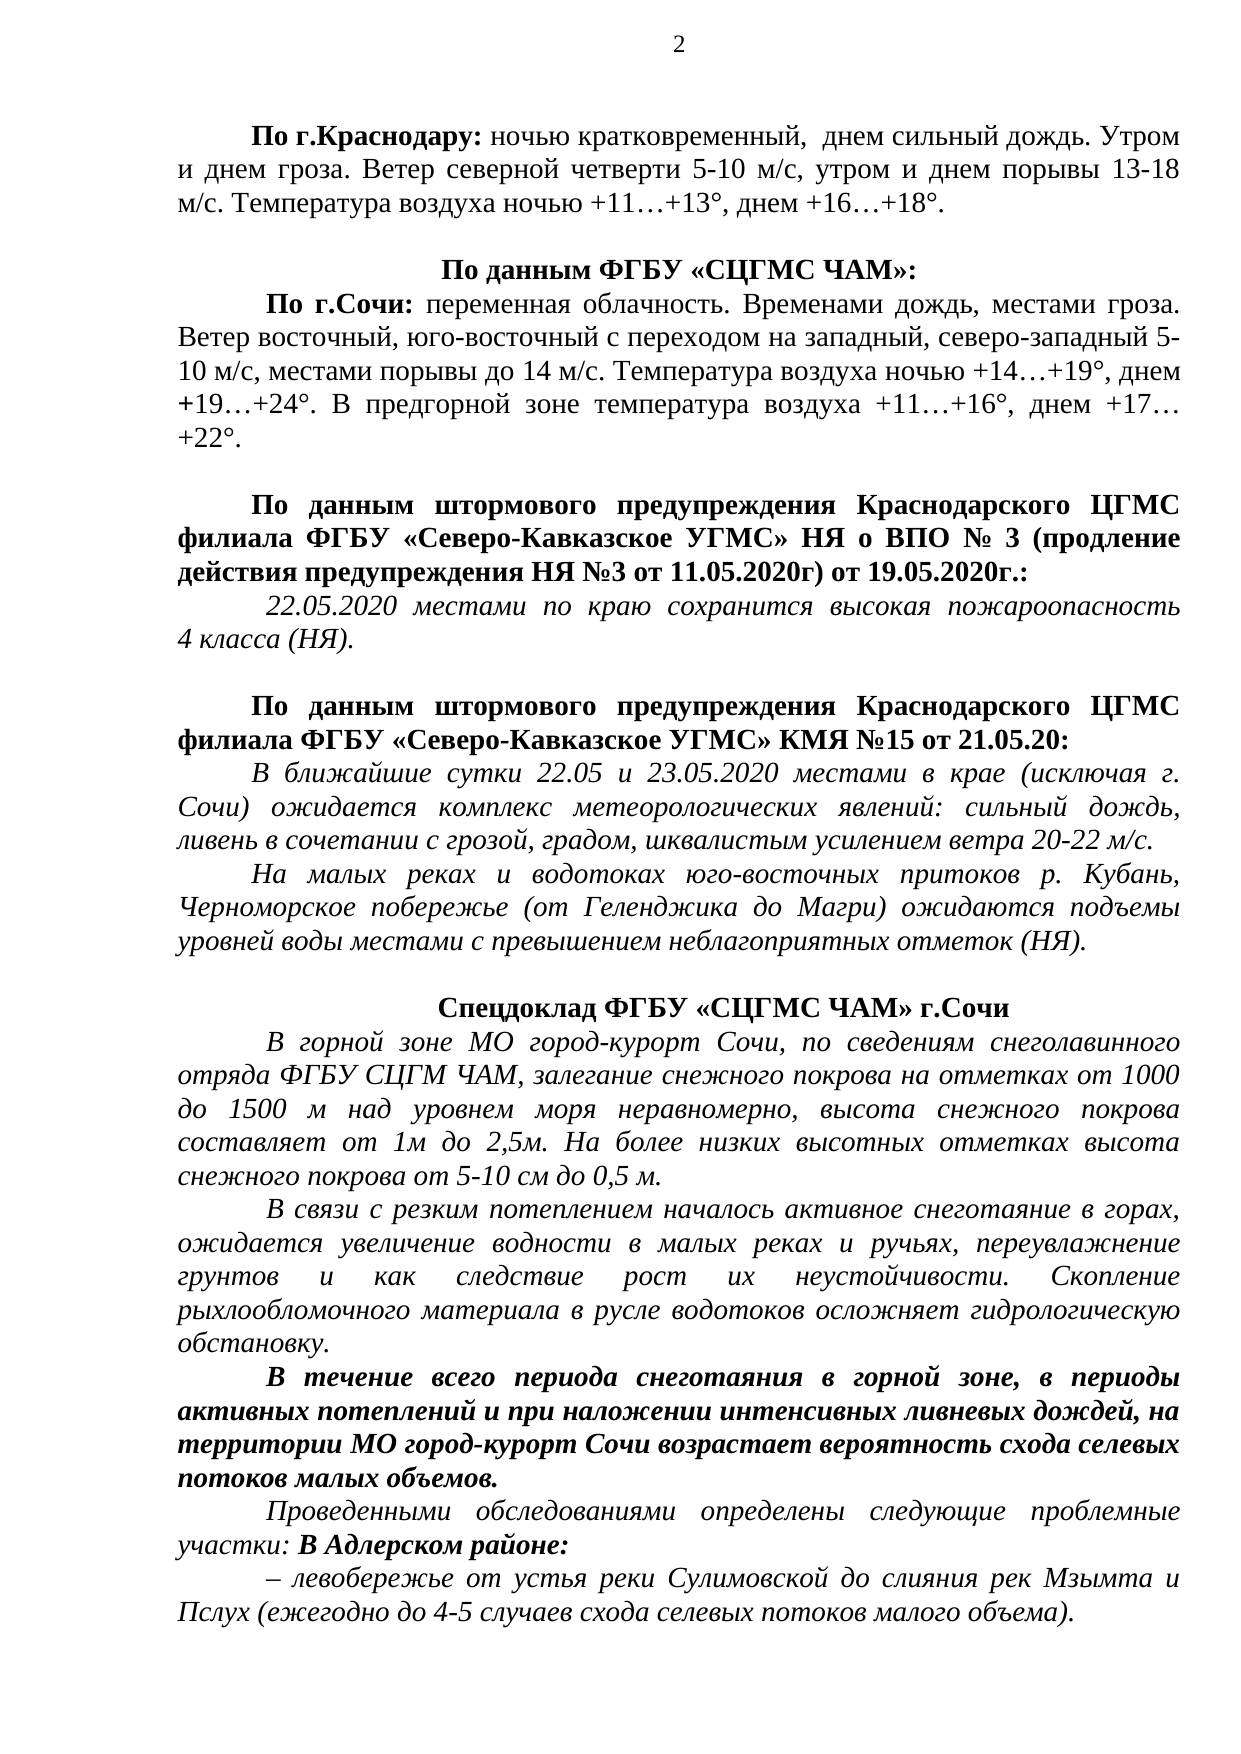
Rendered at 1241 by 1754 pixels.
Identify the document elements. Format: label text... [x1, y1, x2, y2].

text По г.Сочи: переменная облачность. Временами дождь, местами гроза. Ветер восточный, юго-восточный с переходом на западный, северо-западный 5-10 м/с, местами порывы до 14 м/с. Температура воздуха ночью +14…+19°, днем +19…+24°. В предгорной зоне температура воздуха +11…+16°, днем +17…+22°. [177, 286, 1181, 453]
text 22.05.2020 местами по краю сохранится высокая пожароопасность 4 класса (НЯ). [177, 588, 1181, 655]
text В течение всего периода снеготаяния в горной зоне, в периоды активных потеплений и при наложении интенсивных ливневых дождей, на территории МО город-курорт Сочи возрастает вероятность схода селевых потоков малых объемов. [177, 1359, 1181, 1493]
text – левобережье от устья реки Сулимовской до слияния рек Мзымта и Пслух (ежегодно до 4-5 случаев схода селевых потоков малого объема). [177, 1560, 1181, 1627]
text По данным штормового предупреждения Краснодарского ЦГМС филиала ФГБУ «Северо-Кавказское УГМС» НЯ о ВПО № 3 (продление действия предупреждения НЯ №3 от 11.05.2020г) от 19.05.2020г.: [177, 487, 1181, 588]
text На малых реках и водотоках юго-восточных притоков р. Кубань, Черноморское побережье (от Геленджика до Магри) ожидаются подъемы уровней воды местами с превышением неблагоприятных отметок (НЯ). [177, 856, 1181, 957]
text В связи с резким потеплением началось активное снеготаяние в горах, ожидается увеличение водности в малых реках и ручьях, переувлажнение грунтов и как следствие рост их неустойчивости. Скопление рыхлообломочного материала в русле водотоков осложняет гидрологическую обстановку. [177, 1191, 1181, 1359]
text По данным ФГБУ «СЦГМС ЧАМ»: [177, 252, 1181, 286]
text Проведенными обследованиями определены следующие проблемные участки: В Адлерском районе: [177, 1493, 1181, 1560]
text В горной зоне МО город-курорт Сочи, по сведениям снеголавинного отряда ФГБУ СЦГМ ЧАМ, залегание снежного покрова на отметках от 1000 до 1500 м над уровнем моря неравномерно, высота снежного покрова составляет от 1м до 2,5м. На более низких высотных отметках высота снежного покрова от 5-10 см до 0,5 м. [177, 1024, 1181, 1191]
text По г.Краснодару: ночью кратковременный, днем сильный дождь. Утром и днем гроза. Ветер северной четверти 5-10 м/с, утром и днем порывы 13-18 м/с. Температура воздуха ночью +11…+13°, днем +16…+18°. [177, 118, 1181, 219]
text По данным штормового предупреждения Краснодарского ЦГМС филиала ФГБУ «Северо-Кавказское УГМС» КМЯ №15 от 21.05.20: [177, 688, 1181, 755]
text В ближайшие сутки 22.05 и 23.05.2020 местами в крае (исключая г. Сочи) ожидается комплекс метеорологических явлений: сильный дождь, ливень в сочетании с грозой, градом, шквалистым усилением ветра 20-22 м/с. [177, 755, 1181, 856]
text Спецдоклад ФГБУ «СЦГМС ЧАМ» г.Сочи [177, 990, 1181, 1024]
